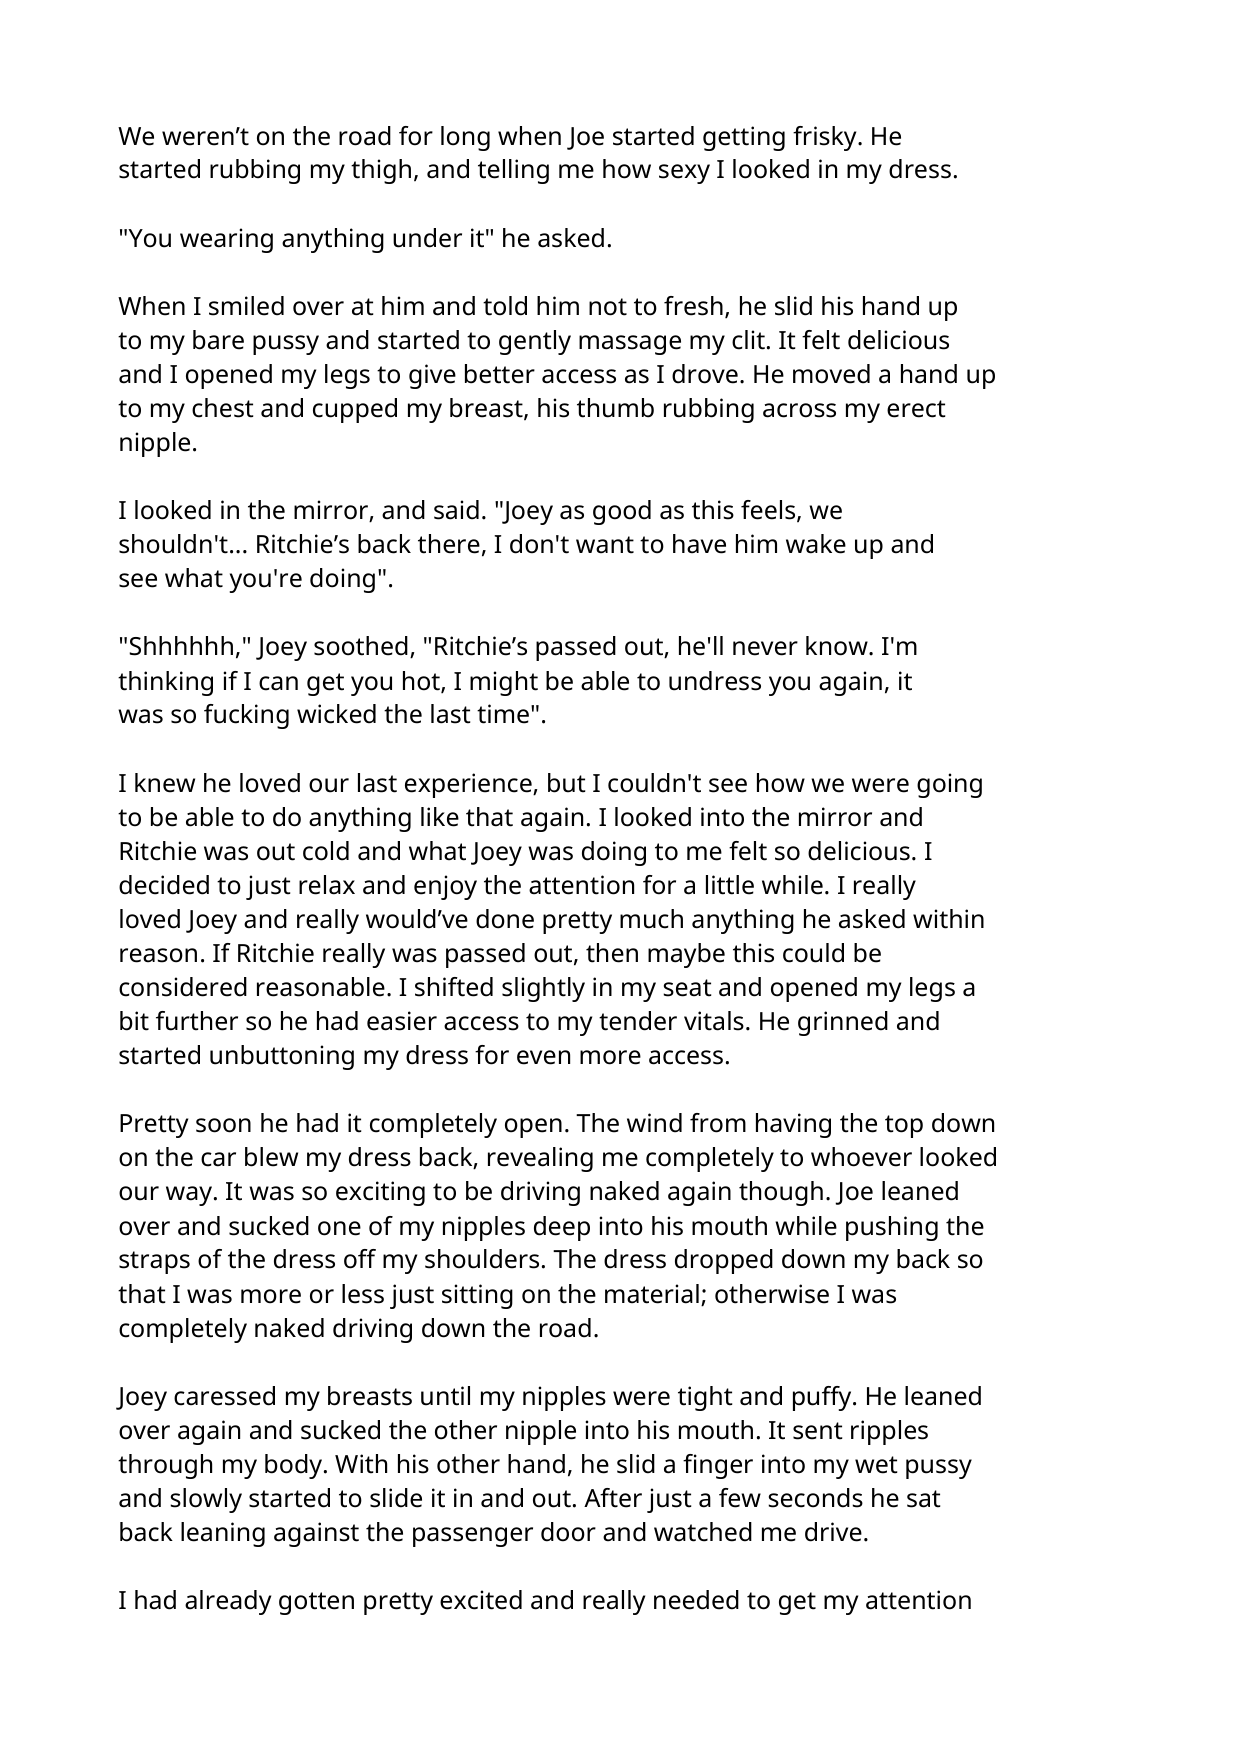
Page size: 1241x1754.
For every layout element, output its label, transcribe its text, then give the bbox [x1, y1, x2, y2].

text and I opened my legs to give better access as I drove. He moved a hand up [118, 357, 1122, 391]
text Ritchie was out cold and what Joey was doing to me felt so delicious. I [118, 833, 1122, 867]
text loved Joey and really would’ve done pretty much anything he asked within [118, 902, 1122, 936]
text thinking if I can get you hot, I might be able to undress you again, it [118, 663, 1122, 697]
text to my bare pussy and started to gently massage my clit. It felt delicious [118, 322, 1122, 357]
text I looked in the mirror, and said. "Joey as good as this feels, we [118, 493, 1122, 527]
text decided to just relax and enjoy the attention for a little while. I really [118, 867, 1122, 902]
text and slowly started to slide it in and out. After just a few seconds he sat [118, 1481, 1122, 1515]
text nipple. [118, 425, 1122, 459]
text on the car blew my dress back, revealing me completely to whoever looked [118, 1140, 1122, 1174]
text to my chest and cupped my breast, his thumb rubbing across my erect [118, 391, 1122, 425]
text started rubbing my thigh, and telling me how sexy I looked in my dress. [118, 152, 1122, 186]
text "Shhhhhh," Joey soothed, "Ritchie’s passed out, he'll never know. I'm [118, 629, 1122, 663]
text over again and sucked the other nipple into his mouth. It sent ripples [118, 1412, 1122, 1447]
text to be able to do anything like that again. I looked into the mirror and [118, 799, 1122, 833]
text I had already gotten pretty excited and really needed to get my attention [118, 1583, 1122, 1617]
text considered reasonable. I shifted slightly in my seat and opened my legs a [118, 970, 1122, 1004]
text started unbuttoning my dress for even more access. [118, 1038, 1122, 1072]
text We weren’t on the road for long when Joe started getting frisky. He [118, 118, 1122, 152]
text over and sucked one of my nipples deep into his mouth while pushing the [118, 1208, 1122, 1242]
text our way. It was so exciting to be driving naked again though. Joe leaned [118, 1174, 1122, 1208]
text Pretty soon he had it completely open. The wind from having the top down [118, 1106, 1122, 1140]
text that I was more or less just sitting on the material; otherwise I was [118, 1276, 1122, 1310]
text reason. If Ritchie really was passed out, then maybe this could be [118, 936, 1122, 970]
text through my body. With his other hand, he slid a finger into my wet pussy [118, 1447, 1122, 1481]
text bit further so he had easier access to my tender vitals. He grinned and [118, 1004, 1122, 1038]
text Joey caressed my breasts until my nipples were tight and puffy. He leaned [118, 1378, 1122, 1412]
text completely naked driving down the road. [118, 1310, 1122, 1344]
text back leaning against the passenger door and watched me drive. [118, 1515, 1122, 1549]
text When I smiled over at him and told him not to fresh, he slid his hand up [118, 288, 1122, 322]
text was so fucking wicked the last time". [118, 697, 1122, 731]
text I knew he loved our last experience, but I couldn't see how we were going [118, 765, 1122, 799]
text straps of the dress off my shoulders. The dress dropped down my back so [118, 1242, 1122, 1276]
text "You wearing anything under it" he asked. [118, 220, 1122, 254]
text see what you're doing". [118, 561, 1122, 595]
text shouldn't... Ritchie’s back there, I don't want to have him wake up and [118, 527, 1122, 561]
